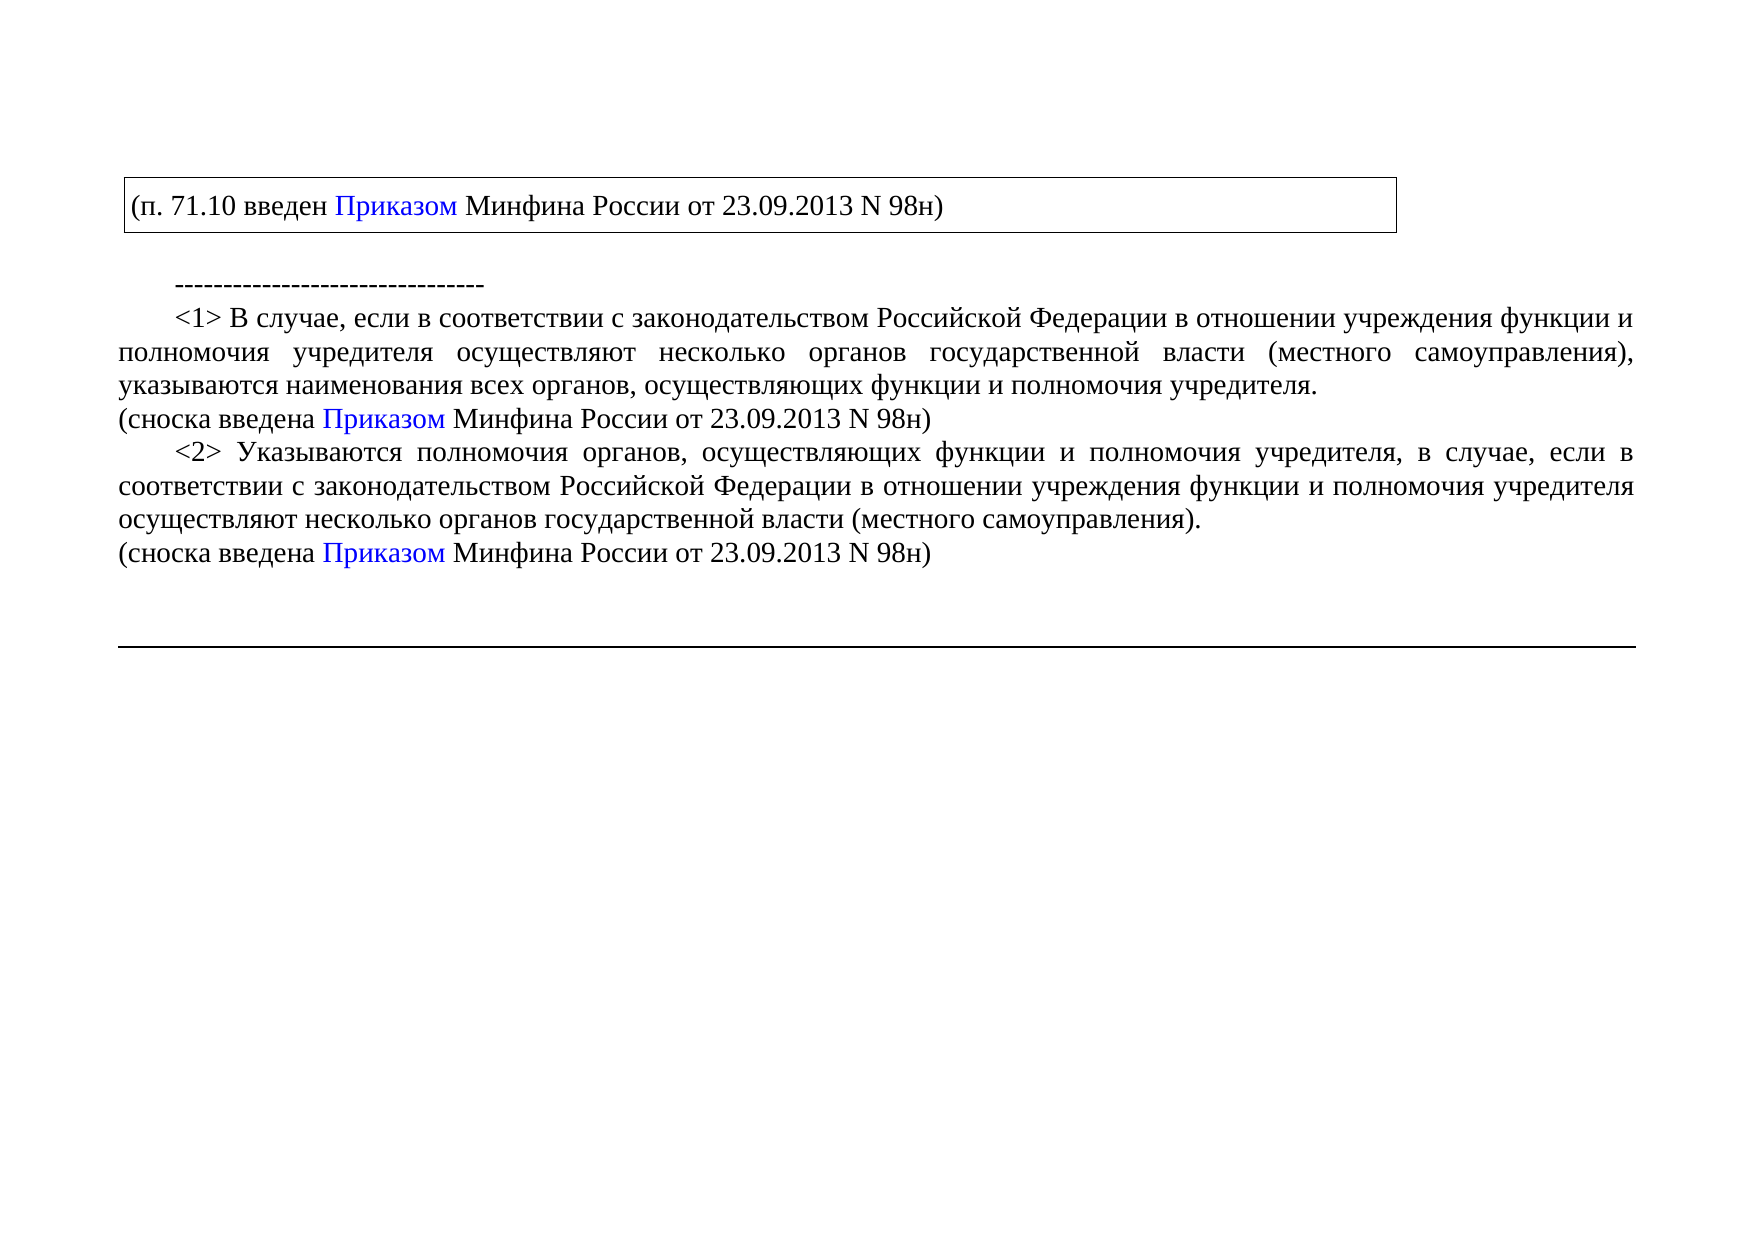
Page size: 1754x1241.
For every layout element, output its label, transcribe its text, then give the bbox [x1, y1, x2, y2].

table_cell (п. 71.10 введен Приказом Минфина России от 23.09.2013 N 98н) [125, 178, 1396, 232]
text -------------------------------- [118, 267, 1636, 300]
text <2> Указываются полномочия органов, осуществляющих функции и полномочия учредителя, в случае, если в соответствии с законодательством Российской Федерации в отношении учреждения функции и полномочия учредителя осуществляют несколько органов государственной власти (местного самоуправления). [118, 434, 1636, 535]
text (сноска введена Приказом Минфина России от 23.09.2013 N 98н) [118, 535, 1636, 568]
text (сноска введена Приказом Минфина России от 23.09.2013 N 98н) [118, 401, 1636, 434]
text <1> В случае, если в соответствии с законодательством Российской Федерации в отношении учреждения функции и полномочия учредителя осуществляют несколько органов государственной власти (местного самоуправления), указываются наименования всех органов, осуществляющих функции и полномочия учредителя. [118, 300, 1636, 401]
